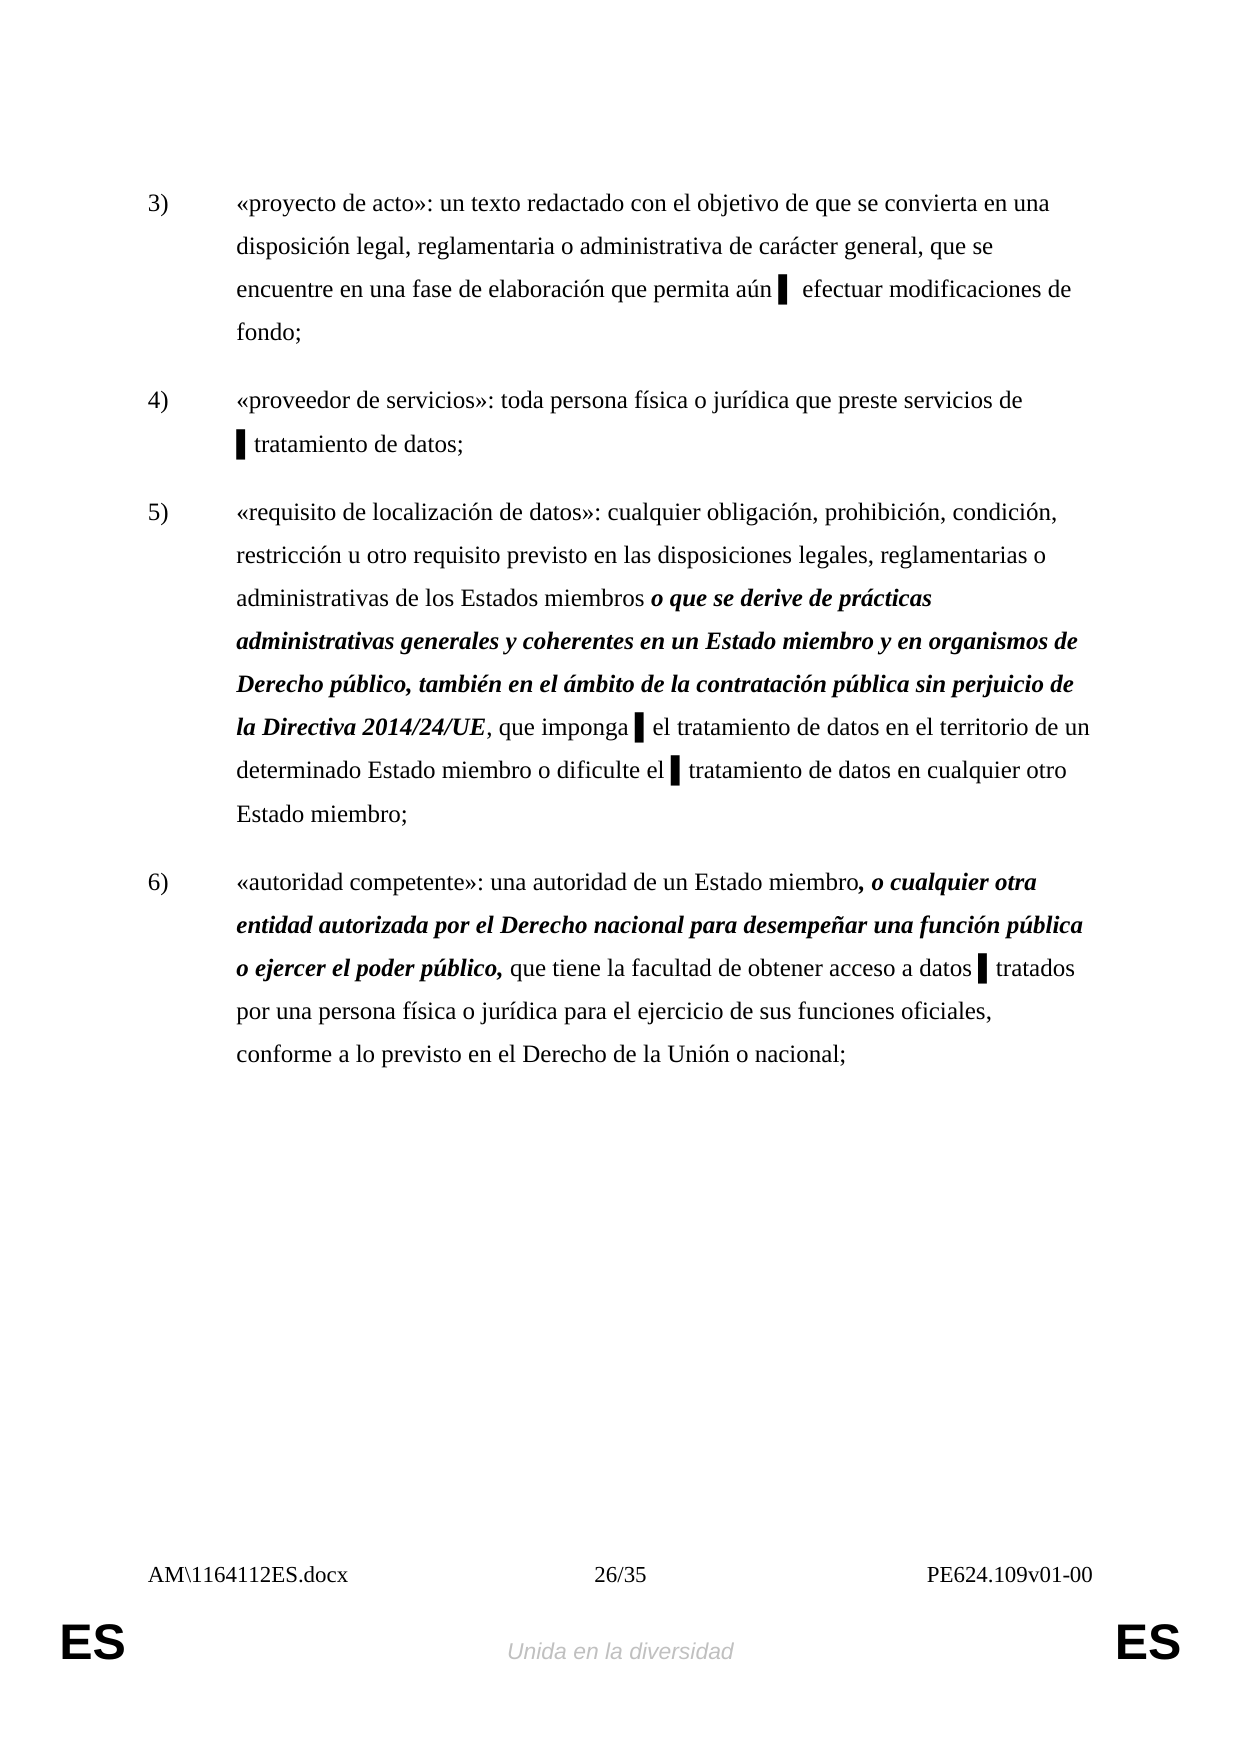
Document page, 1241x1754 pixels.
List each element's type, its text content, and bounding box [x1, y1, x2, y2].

text 5) «requisito de localización de datos»: cualquier obligación, prohibición, condición, restricción u otro requisito previsto en las disposiciones legales, reglamentarias o administrativas de los Estados miembros o que se derive de prácticas administrativas generales y coherentes en un Estado miembro y en organismos de Derecho público, también en el ámbito de la contratación pública sin perjuicio de la Directiva 2014/24/UE, que imponga ▌el tratamiento de datos en el territorio de un determinado Estado miembro o dificulte el ▌tratamiento de datos en cualquier otro Estado miembro; [148, 497, 1092, 827]
text 4) «proveedor de servicios»: toda persona física o jurídica que preste servicios de ▌tratamiento de datos; [148, 386, 1092, 457]
text 6) «autoridad competente»: una autoridad de un Estado miembro, o cualquier otra entidad autorizada por el Derecho nacional para desempeñar una función pública o ejercer el poder público, que tiene la facultad de obtener acceso a datos ▌tratados por una persona física o jurídica para el ejercicio de sus funciones oficiales, conforme a lo previsto en el Derecho de la Unión o nacional; [148, 867, 1092, 1068]
text 3) «proyecto de acto»: un texto redactado con el objetivo de que se convierta en una disposición legal, reglamentaria o administrativa de carácter general, que se encuentre en una fase de elaboración que permita aún ▌ efectuar modificaciones de fondo; [148, 188, 1092, 346]
